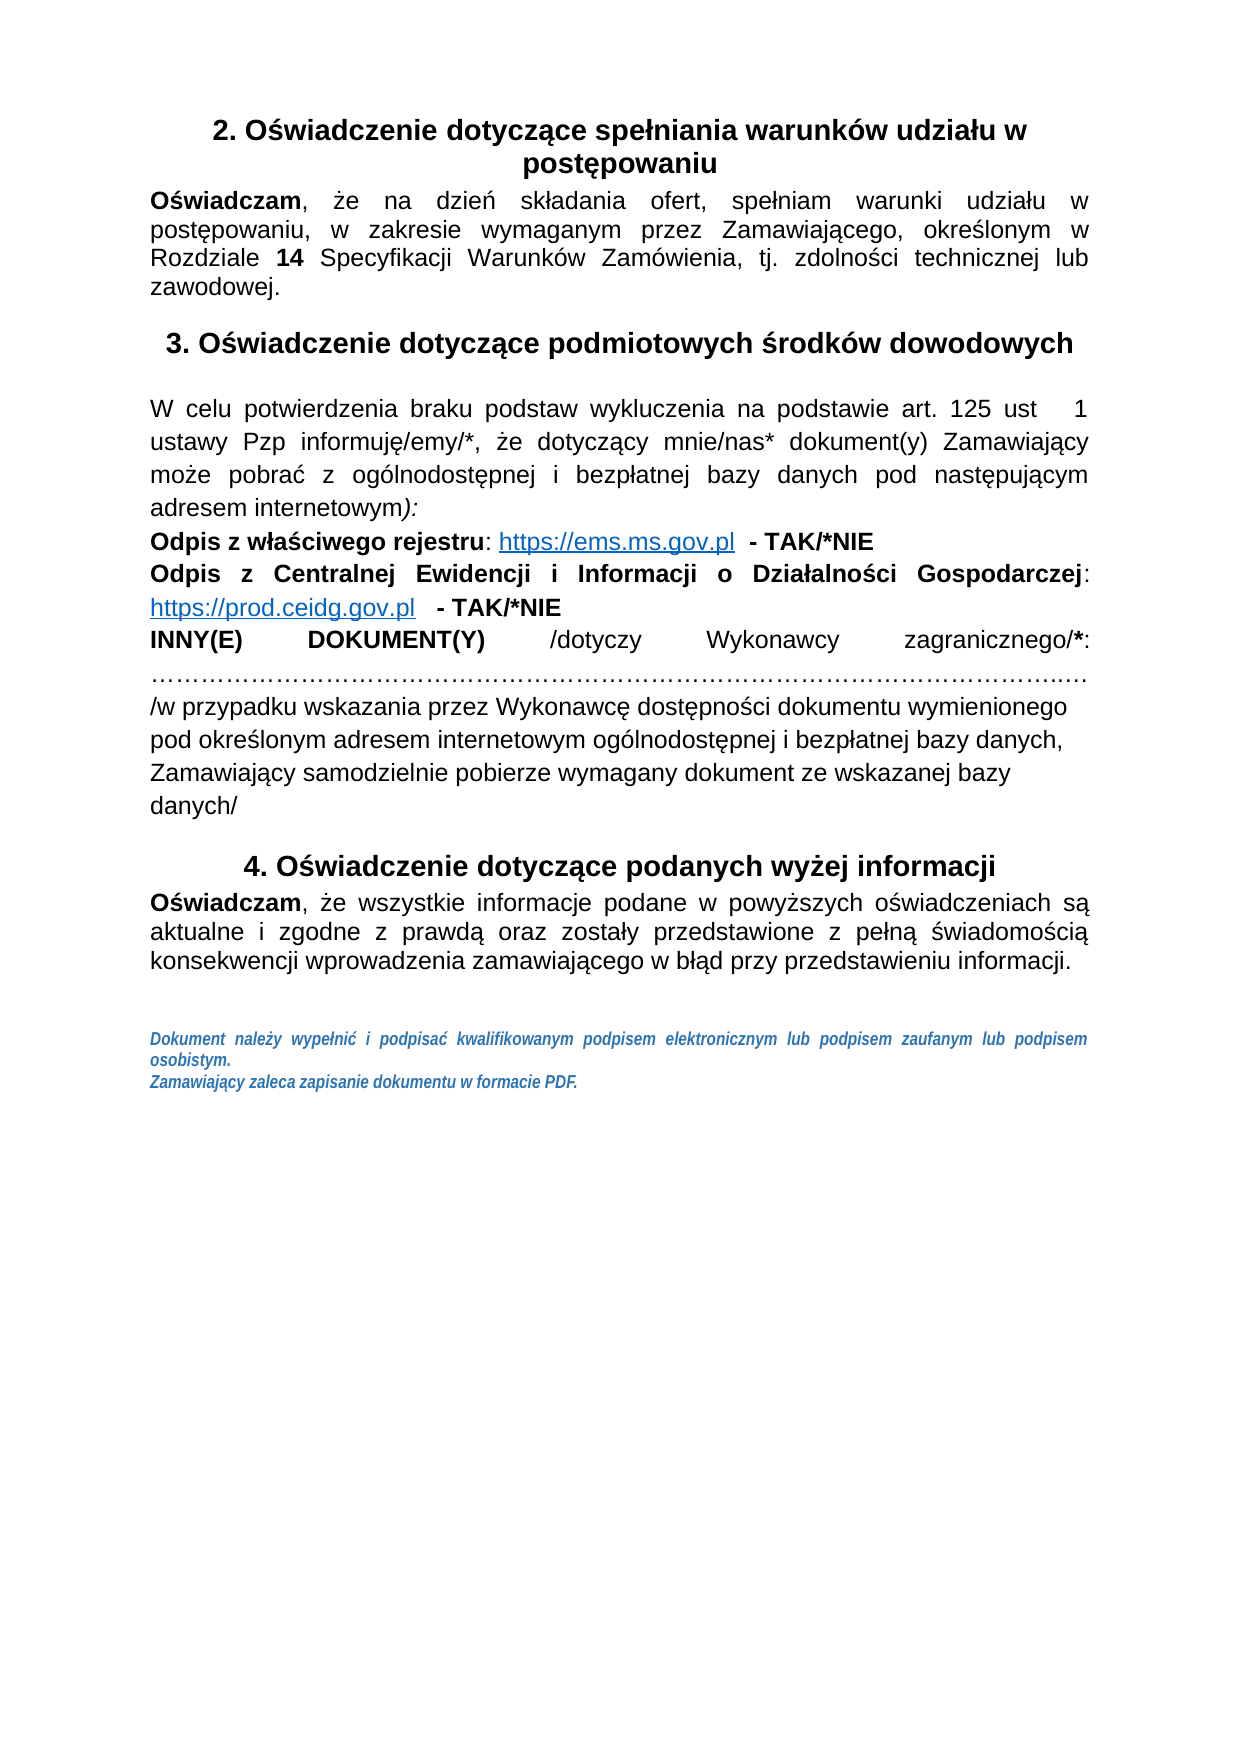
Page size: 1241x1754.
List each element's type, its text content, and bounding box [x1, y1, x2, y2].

text Oświadczam, że na dzień składania ofert, spełniam warunki udziału w postępowaniu, w zakresie wymaganym przez Zamawiającego, określonym w Rozdziale 14 Specyfikacji Warunków Zamówienia, tj. zdolności technicznej lub zawodowej. [150, 186, 1090, 301]
text /w przypadku wskazania przez Wykonawcę dostępności dokumentu wymienionego pod określonym adresem internetowym ogólnodostępnej i bezpłatnej bazy danych, Zamawiający samodzielnie pobierze wymagany dokument ze wskazanej bazy danych/ [150, 692, 1090, 819]
text Odpis z Centralnej Ewidencji i Informacji o Działalności Gospodarczej: https://prod.ceidg.gov.pl - TAK/*NIE [150, 559, 1090, 621]
text Odpis z właściwego rejestru: https://ems.ms.gov.pl - TAK/*NIE [150, 526, 1090, 555]
subtitle 4. Oświadczenie dotyczące podanych wyżej informacji [150, 849, 1090, 882]
subtitle 3. Oświadczenie dotyczące podmiotowych środków dowodowych [150, 326, 1090, 359]
text Oświadczam, że wszystkie informacje podane w powyższych oświadczeniach są aktualne i zgodne z prawdą oraz zostały przedstawione z pełną świadomością konsekwencji wprowadzenia zamawiającego w błąd przy przedstawieniu informacji. [150, 888, 1090, 975]
text W celu potwierdzenia braku podstaw wykluczenia na podstawie art. 125 ust 1 ustawy Pzp informuję/emy/*, że dotyczący mnie/nas* dokument(y) Zamawiający może pobrać z ogólnodostępnej i bezpłatnej bazy danych pod następującym adresem internetowym): [150, 394, 1090, 522]
text Zamawiający zaleca zapisanie dokumentu w formacie PDF. [150, 1071, 1090, 1092]
text Dokument należy wypełnić i podpisać kwalifikowanym podpisem elektronicznym lub podpisem zaufanym lub podpisem osobistym. [150, 1027, 1090, 1071]
text INNY(E) DOKUMENT(Y) /dotyczy Wykonawcy zagranicznego/*: ………………………………………………………………………………………………..… [150, 626, 1090, 687]
subtitle 2. Oświadczenie dotyczące spełniania warunków udziału w postępowaniu [150, 112, 1090, 179]
